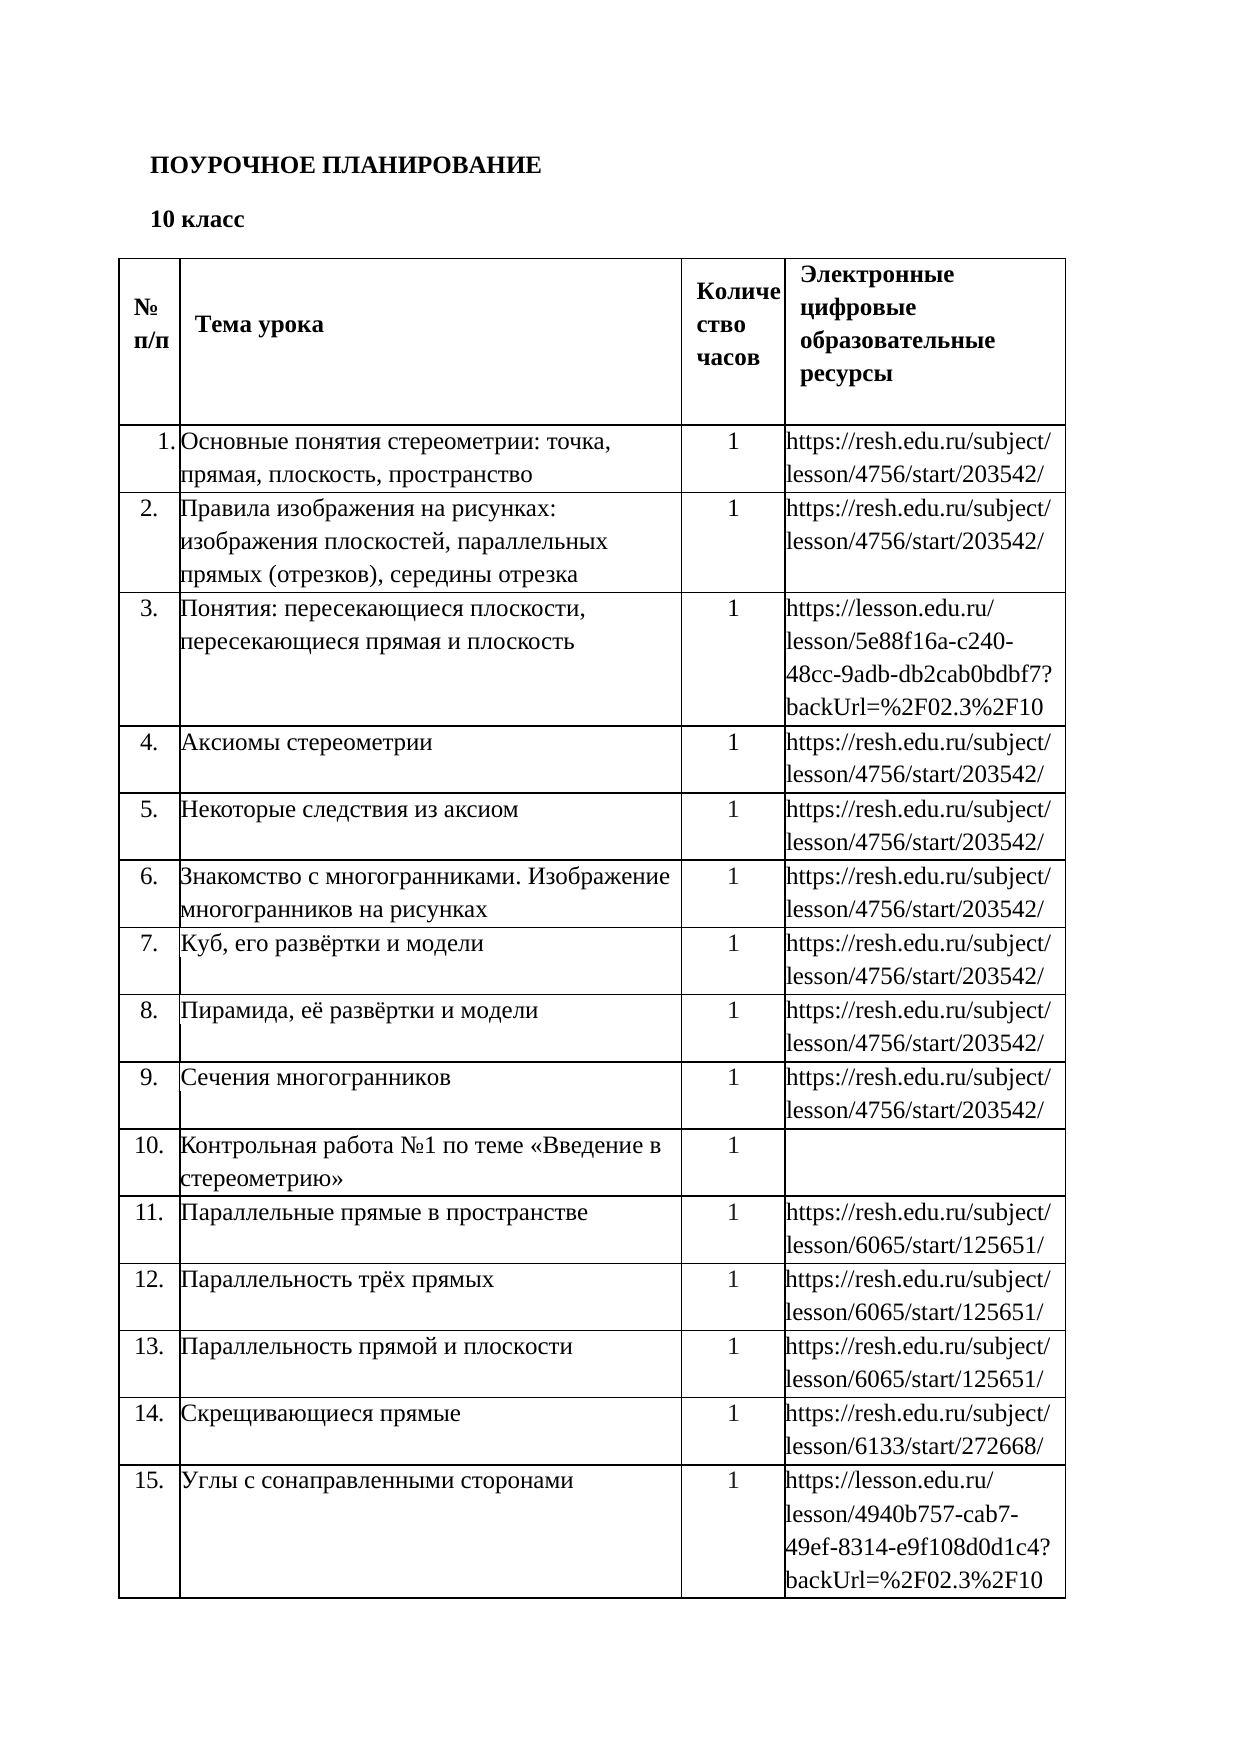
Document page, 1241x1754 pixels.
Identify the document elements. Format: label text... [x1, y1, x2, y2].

table_cell https://resh.edu.ru/subject/lesson/6065/start/125651/ [786, 1197, 1065, 1262]
table_cell https://resh.edu.ru/subject/lesson/4756/start/203542/ [786, 1063, 1065, 1128]
table_cell 1 [682, 861, 784, 927]
table_cell 1 [682, 1130, 784, 1195]
table_cell https://resh.edu.ru/subject/lesson/4756/start/203542/ [786, 794, 1065, 859]
table_cell Пирамида, её развёртки и модели [181, 995, 681, 1061]
table_cell https://resh.edu.ru/subject/lesson/4756/start/203542/ [786, 426, 1065, 492]
table_cell https://resh.edu.ru/subject/lesson/6065/start/125651/ [786, 1264, 1065, 1330]
table_cell Понятия: пересекающиеся плоскости, пересекающиеся прямая и плоскость [181, 593, 681, 725]
text ПОУРОЧНОЕ ПЛАНИРОВАНИЕ [150, 150, 1090, 179]
table_cell 1 [682, 1331, 784, 1397]
table_cell 10. [120, 1130, 179, 1195]
table_cell 1 [682, 995, 784, 1061]
table_cell https://lesson.edu.ru/lesson/4940b757-cab7-49ef-8314-e9f108d0d1c4?backUrl=%2F02.3%2F10 [786, 1466, 1065, 1597]
table_cell 11. [120, 1197, 179, 1262]
table_header Тема урока [181, 259, 681, 424]
table_cell 1 [682, 794, 784, 859]
table_cell 1 [682, 1466, 784, 1597]
table_cell Знакомство с многогранниками. Изображение многогранников на рисунках [181, 861, 681, 927]
table_cell 8. [120, 995, 179, 1061]
table_cell 4. [120, 727, 179, 792]
table_cell 1 [682, 727, 784, 792]
table_cell https://resh.edu.ru/subject/lesson/4756/start/203542/ [786, 727, 1065, 792]
table_cell 14. [120, 1398, 179, 1464]
table_cell https://resh.edu.ru/subject/lesson/4756/start/203542/ [786, 493, 1065, 592]
table_cell Правила изображения на рисунках: изображения плоскостей, параллельных прямых (отрезков), середины отрезка [181, 493, 681, 592]
table_cell 3. [120, 593, 179, 725]
table_cell https://resh.edu.ru/subject/lesson/6065/start/125651/ [786, 1331, 1065, 1397]
table_cell 1 [682, 426, 784, 492]
table_cell 15. [120, 1466, 179, 1597]
table_cell 1 [682, 1398, 784, 1464]
text 10 класс [150, 204, 1090, 233]
table_cell Скрещивающиеся прямые [181, 1398, 681, 1464]
table_cell 1 [682, 1264, 784, 1330]
table_cell 1 [682, 593, 784, 725]
table_cell https://resh.edu.ru/subject/lesson/6133/start/272668/ [786, 1398, 1065, 1464]
table_cell Некоторые следствия из аксиом [181, 794, 681, 859]
table_cell 7. [120, 928, 179, 994]
table_cell https://resh.edu.ru/subject/lesson/4756/start/203542/ [786, 995, 1065, 1061]
table_cell Параллельные прямые в пространстве [181, 1197, 681, 1262]
table_cell [786, 1130, 1065, 1195]
table_header Электронные цифровые образовательные ресурсы [786, 259, 1065, 424]
table_cell 9. [120, 1063, 179, 1128]
table_cell https://resh.edu.ru/subject/lesson/4756/start/203542/ [786, 928, 1065, 994]
table_cell Куб, его развёртки и модели [181, 928, 681, 994]
table_cell Параллельность трёх прямых [181, 1264, 681, 1330]
table_cell https://lesson.edu.ru/lesson/5e88f16a-c240-48cc-9adb-db2cab0bdbf7?backUrl=%2F02.3%2F10 [786, 593, 1065, 725]
table_cell https://resh.edu.ru/subject/lesson/4756/start/203542/ [786, 861, 1065, 927]
table_cell 6. [120, 861, 179, 927]
table_cell Параллельность прямой и плоскости [181, 1331, 681, 1397]
table_cell [120, 426, 179, 492]
table_cell Сечения многогранников [181, 1063, 681, 1128]
table_cell Аксиомы стереометрии [181, 727, 681, 792]
table_cell 5. [120, 794, 179, 859]
table_header № п/п [120, 259, 179, 424]
table_cell Основные понятия стереометрии: точка, прямая, плоскость, пространство [181, 426, 681, 492]
table_cell 2. [120, 493, 179, 592]
table_cell 13. [120, 1331, 179, 1397]
table_cell 12. [120, 1264, 179, 1330]
table_cell 1 [682, 1197, 784, 1262]
table_cell 1 [682, 493, 784, 592]
table_cell 1 [682, 1063, 784, 1128]
table_cell Контрольная работа №1 по теме «Введение в стереометрию» [181, 1130, 681, 1195]
table_cell 1 [682, 928, 784, 994]
table_cell Углы с сонаправленными сторонами [181, 1466, 681, 1597]
table_header Количество часов [682, 259, 784, 424]
